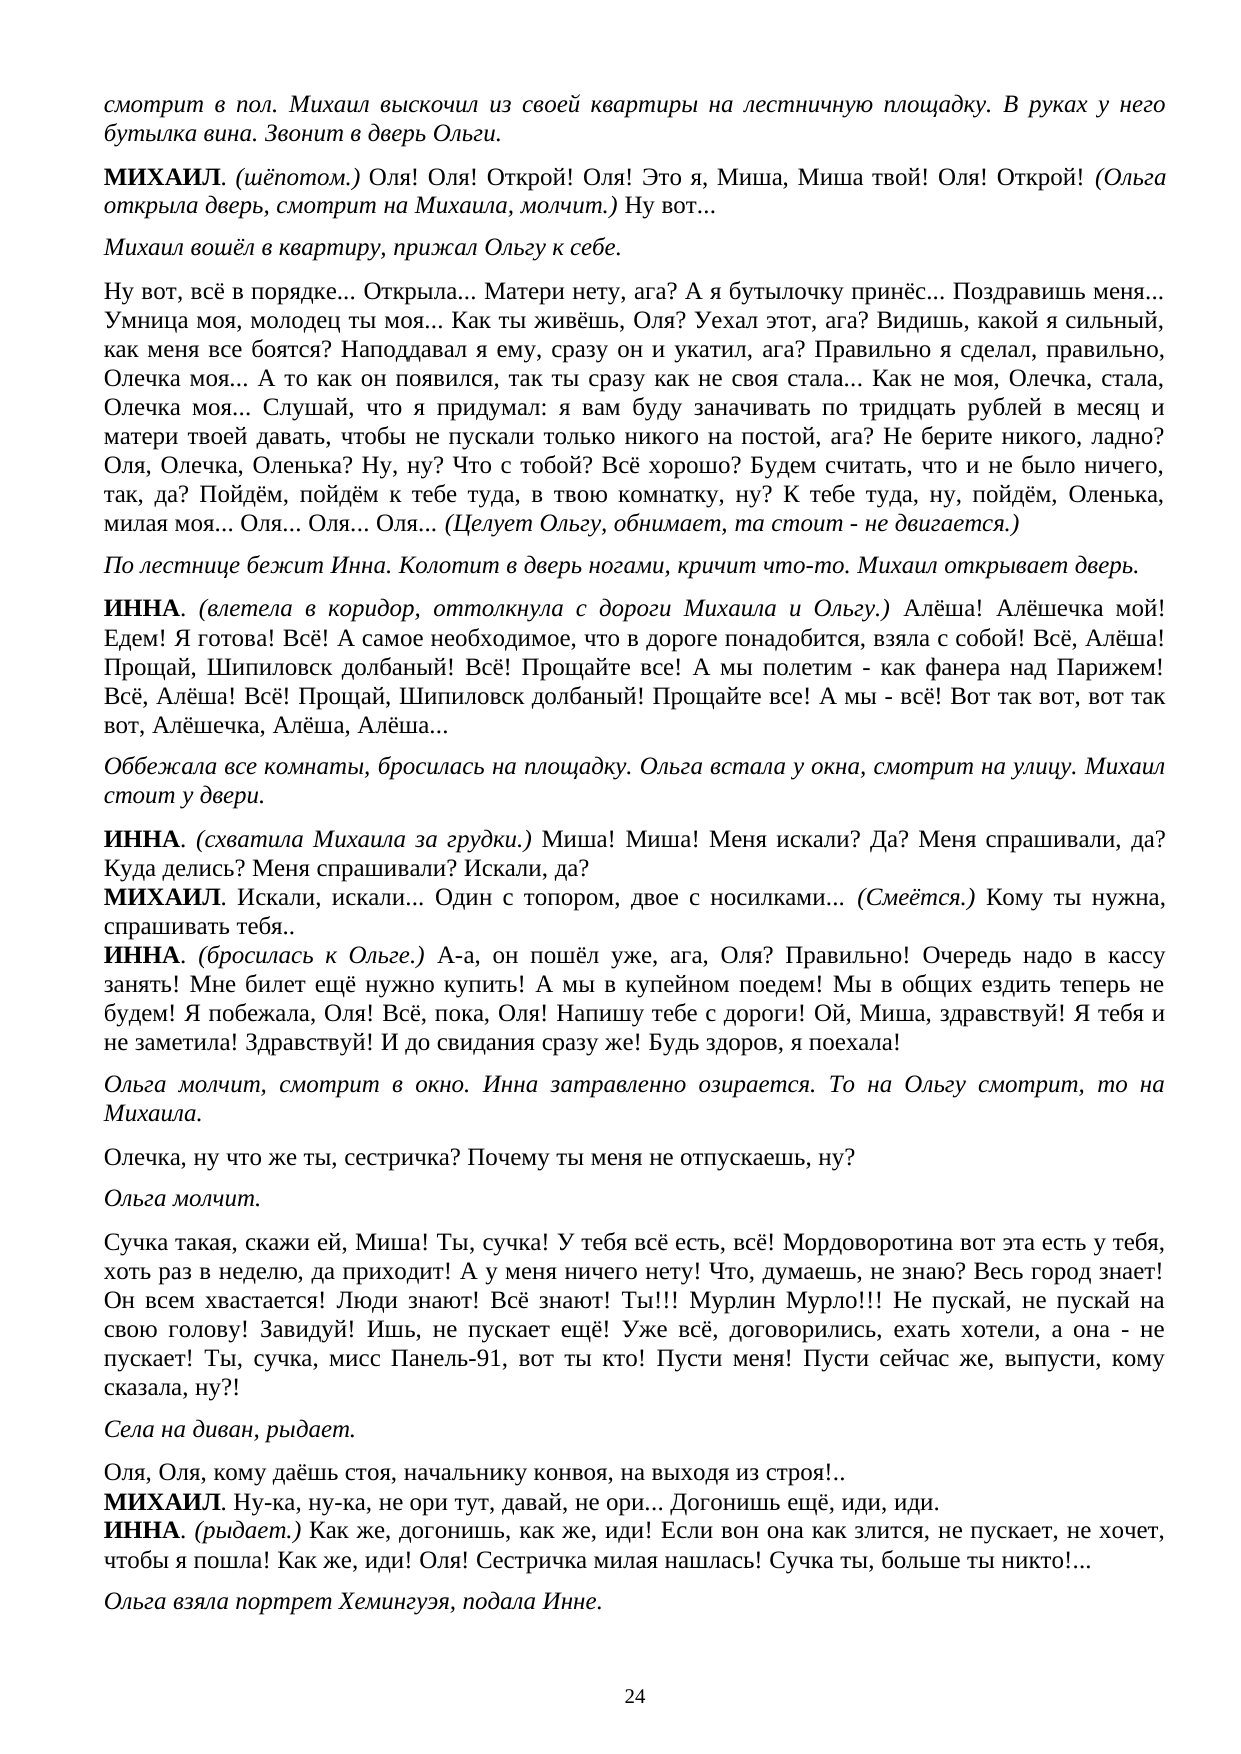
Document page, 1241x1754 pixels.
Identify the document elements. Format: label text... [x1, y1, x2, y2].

text Ну вот, всё в порядке... Открыла... Матери нету, ага? А я бутылочку принёс... Поздравишь меня... Умница моя, молодец ты моя... Как ты живёшь, Оля? Уехал этот, ага? Видишь, какой я сильный, как меня все боятся? Наподдавал я ему, сразу он и укатил, ага? Правильно я сделал, правильно, Олечка моя... А то как он появился, так ты сразу как не своя стала... Как не моя, Олечка, стала, Олечка моя... Слушай, что я придумал: я вам буду заначивать по тридцать рублей в месяц и матери твоей давать, чтобы не пускали только никого на постой, ага? Не берите никого, ладно? Оля, Олечка, Оленька? Ну, ну? Что с тобой? Всё хорошо? Будем считать, что и не было ничего, так, да? Пойдём, пойдём к тебе туда, в твою комнатку, ну? К тебе туда, ну, пойдём, Оленька, милая моя... Оля... Оля... Оля... (Целует Ольгу, обнимает, та стоит - не двигается.) [103, 276, 1166, 537]
text Села на диван, рыдает. [103, 1414, 1166, 1443]
text Олечка, ну что же ты, сестричка? Почему ты меня не отпускаешь, ну? [103, 1142, 1166, 1171]
text МИХАИЛ. Искали, искали... Один с топором, двое с носилками... (Смеётся.) Кому ты нужна, спрашивать тебя.. [103, 882, 1166, 940]
text Ольга молчит. [103, 1183, 1166, 1212]
text Михаил вошёл в квартиру, прижал Ольгу к себе. [103, 232, 1166, 261]
text Оля, Оля, кому даёшь стоя, начальнику конвоя, на выходя из строя!.. [103, 1457, 1166, 1486]
text Сучка такая, скажи ей, Миша! Ты, сучка! У тебя всё есть, всё! Мордоворотина вот эта есть у тебя, хоть раз в неделю, да приходит! А у меня ничего нету! Что, думаешь, не знаю? Весь город знает! Он всем хвастается! Люди знают! Всё знают! Ты!!! Мурлин Мурло!!! Не пускай, не пускай на свою голову! Завидуй! Ишь, не пускает ещё! Уже всё, договорились, ехать хотели, а она - не пускает! Ты, сучка, мисс Панель-91, вот ты кто! Пусти меня! Пусти сейчас же, выпусти, кому сказала, ну?! [103, 1227, 1166, 1401]
text МИХАИЛ. Ну-ка, ну-ка, не ори тут, давай, не ори... Догонишь ещё, иди, иди. [103, 1486, 1166, 1515]
text ИННА. (схватила Михаила за грудки.) Миша! Миша! Меня искали? Да? Меня спрашивали, да? Куда делись? Меня спрашивали? Искали, да? [103, 824, 1166, 882]
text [103, 89, 1166, 147]
text ИННА. (бросилась к Ольге.) А-а, он пошёл уже, ага, Оля? Правильно! Очередь надо в кассу занять! Мне билет ещё нужно купить! А мы в купейном поедем! Мы в общих ездить теперь не будем! Я побежала, Оля! Всё, пока, Оля! Напишу тебе с дороги! Ой, Миша, здравствуй! Я тебя и не заметила! Здравствуй! И до свидания сразу же! Будь здоров, я поехала! [103, 940, 1166, 1056]
text ИННА. (влетела в коридор, оттолкнула с дороги Михаила и Ольгу.) Алёша! Алёшечка мой! Едем! Я готова! Всё! А самое необходимое, что в дороге понадобится, взяла с собой! Всё, Алёша! Прощай, Шипиловск долбаный! Всё! Прощайте все! А мы полетим - как фанера над Парижем! Всё, Алёша! Всё! Прощай, Шипиловск долбаный! Прощайте все! А мы - всё! Вот так вот, вот так вот, Алёшечка, Алёша, Алёша... [103, 593, 1166, 739]
text Ольга взяла портрет Хемингуэя, подала Инне. [103, 1586, 1166, 1615]
text По лестнице бежит Инна. Колотит в дверь ногами, кричит что-то. Михаил открывает дверь. [103, 550, 1166, 579]
text Оббежала все комнаты, бросилась на площадку. Ольга встала у окна, смотрит на улицу. Михаил стоит у двери. [103, 751, 1166, 809]
text Ольга молчит, смотрит в окно. Инна затравленно озирается. То на Ольгу смотрит, то на Михаила. [103, 1069, 1166, 1127]
text ИННА. (рыдает.) Как же, догонишь, как же, иди! Если вон она как злится, не пускает, не хочет, чтобы я пошла! Как же, иди! Оля! Сестричка милая нашлась! Сучка ты, больше ты никто!... [103, 1515, 1166, 1573]
text МИХАИЛ. (шёпотом.) Оля! Оля! Открой! Оля! Это я, Миша, Миша твой! Оля! Открой! (Ольга открыла дверь, смотрит на Михаила, молчит.) Ну вот... [103, 161, 1166, 219]
